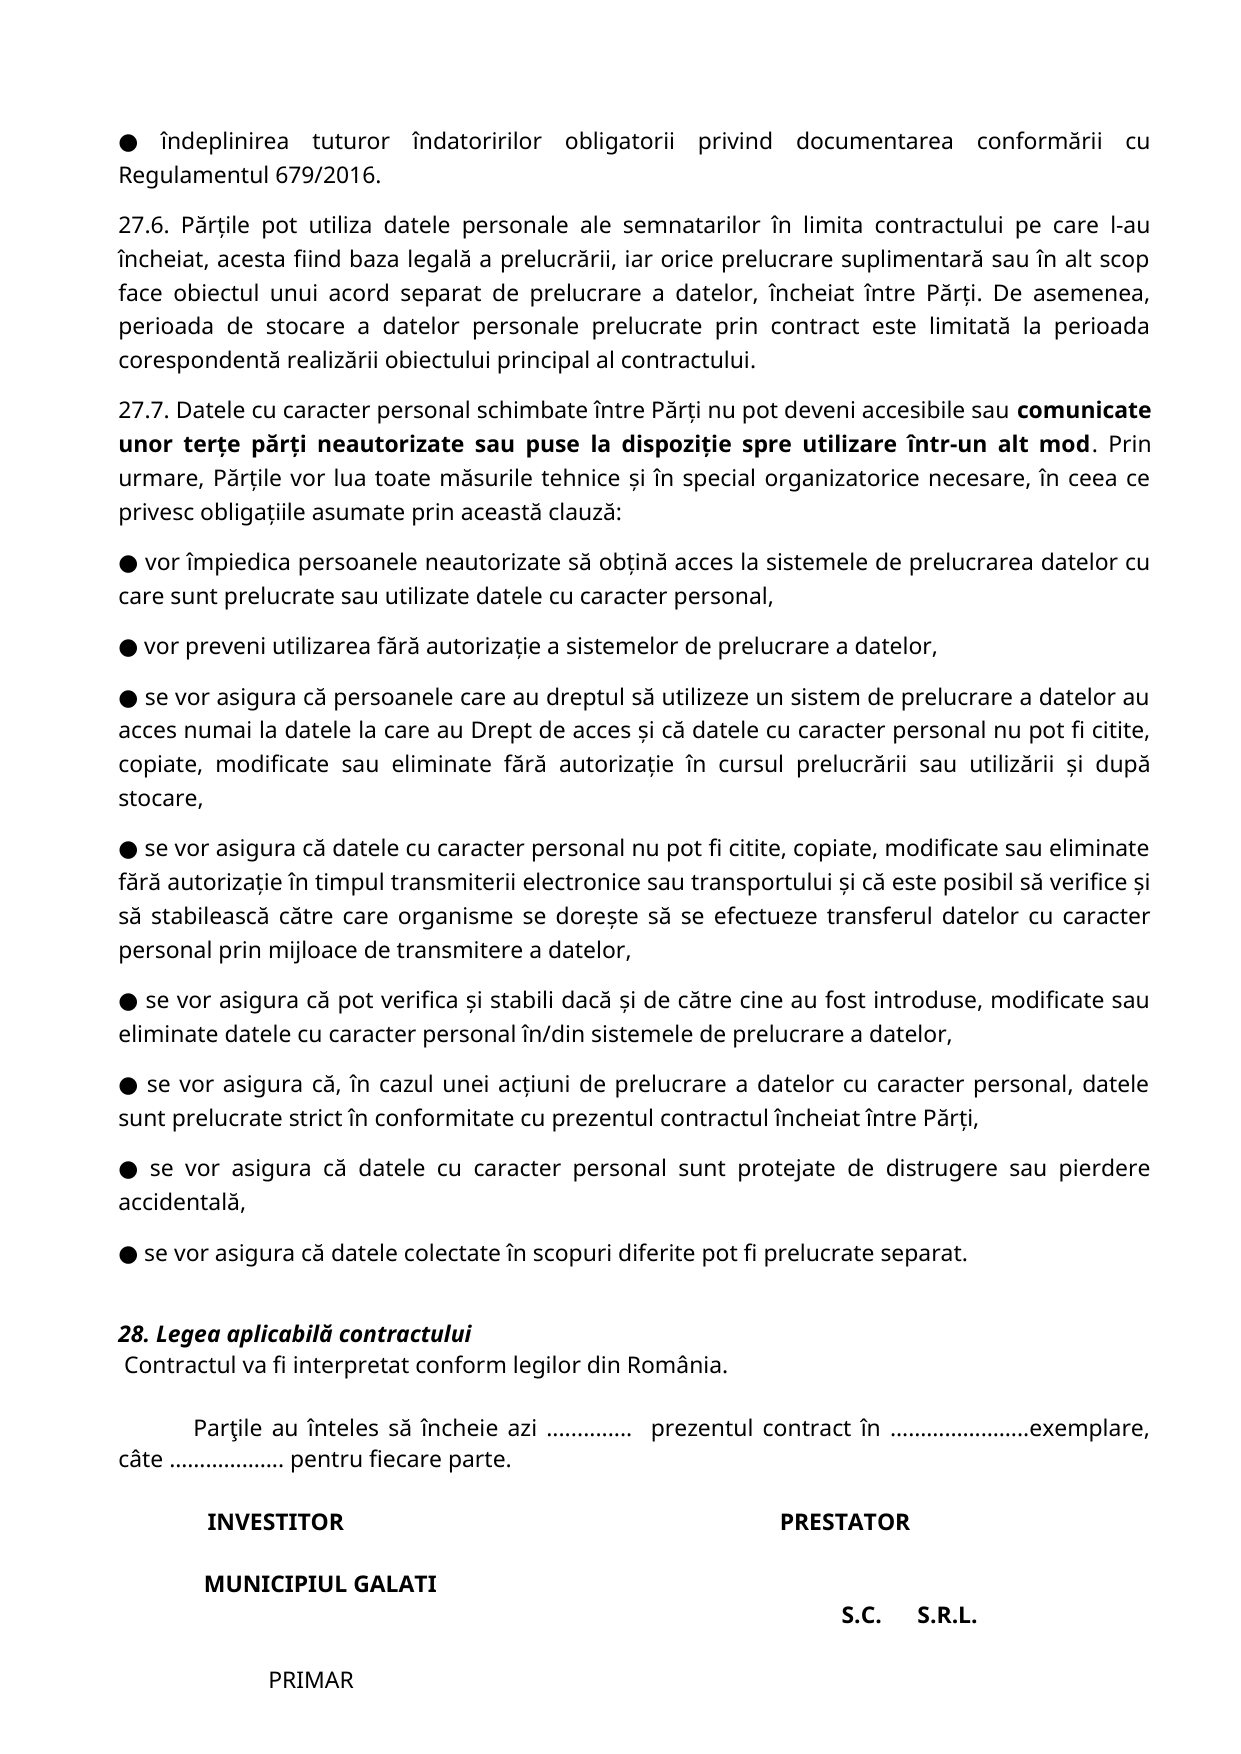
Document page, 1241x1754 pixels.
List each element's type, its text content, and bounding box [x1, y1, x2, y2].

text Parţile au înteles să încheie azi .............. prezentul contract în …………………..exemplare, câte ………………. pentru fiecare parte. [118, 1412, 1152, 1474]
text ● vor împiedica persoanele neautorizate să obțină acces la sistemele de prelucrarea datelor cu care sunt prelucrate sau utilizate datele cu caracter personal, [118, 546, 1152, 611]
text ● se vor asigura că datele colectate în scopuri diferite pot fi prelucrate separat. [118, 1236, 1152, 1268]
text ● se vor asigura că persoanele care au dreptul să utilizeze un sistem de prelucrare a datelor au acces numai la datele la care au Drept de acces și că datele cu caracter personal nu pot fi citite, copiate, modificate sau eliminate fără autorizație în cursul prelucrării sau utilizării și după stocare, [118, 681, 1152, 813]
text ● se vor asigura că, în cazul unei acțiuni de prelucrare a datelor cu caracter personal, datele sunt prelucrate strict în conformitate cu prezentul contractul încheiat între Părți, [118, 1068, 1152, 1133]
text 28. Legea aplicabilă contractului [118, 1318, 1152, 1349]
text S.C. S.R.L. [118, 1599, 1152, 1631]
text Contractul va fi interpretat conform legilor din România. [118, 1349, 1152, 1381]
text ● se vor asigura că pot verifica și stabili dacă și de către cine au fost introduse, modificate sau eliminate datele cu caracter personal în/din sistemele de prelucrare a datelor, [118, 984, 1152, 1049]
text 27.6. Părțile pot utiliza datele personale ale semnatarilor în limita contractului pe care l-au încheiat, acesta fiind baza legală a prelucrării, iar orice prelucrare suplimentară sau în alt scop face obiectul unui acord separat de prelucrare a datelor, încheiat între Părți. De asemenea, perioada de stocare a datelor personale prelucrate prin contract este limitată la perioada corespondentă realizării obiectului principal al contractului. [118, 209, 1152, 375]
text ● se vor asigura că datele cu caracter personal nu pot fi citite, copiate, modificate sau eliminate fără autorizație în timpul transmiterii electronice sau transportului și că este posibil să verifice și să stabilească către care organisme se doreşte să se efectueze transferul datelor cu caracter personal prin mijloace de transmitere a datelor, [118, 832, 1152, 965]
text PRIMAR [193, 1664, 1152, 1695]
text 27.7. Datele cu caracter personal schimbate între Părți nu pot deveni accesibile sau comunicate unor terțe părți neautorizate sau puse la dispoziție spre utilizare într-un alt mod. Prin urmare, Părțile vor lua toate măsurile tehnice și în special organizatorice necesare, în ceea ce privesc obligațiile asumate prin această clauză: [118, 394, 1152, 527]
text INVESTITOR PRESTATOR [118, 1506, 1152, 1537]
text ● se vor asigura că datele cu caracter personal sunt protejate de distrugere sau pierdere accidentală, [118, 1152, 1152, 1217]
text ● îndeplinirea tuturor îndatoririlor obligatorii privind documentarea conformării cu Regulamentul 679/2016. [118, 125, 1152, 190]
text MUNICIPIUL GALATI [118, 1568, 1152, 1599]
text ● vor preveni utilizarea fără autorizație a sistemelor de prelucrare a datelor, [118, 630, 1152, 661]
